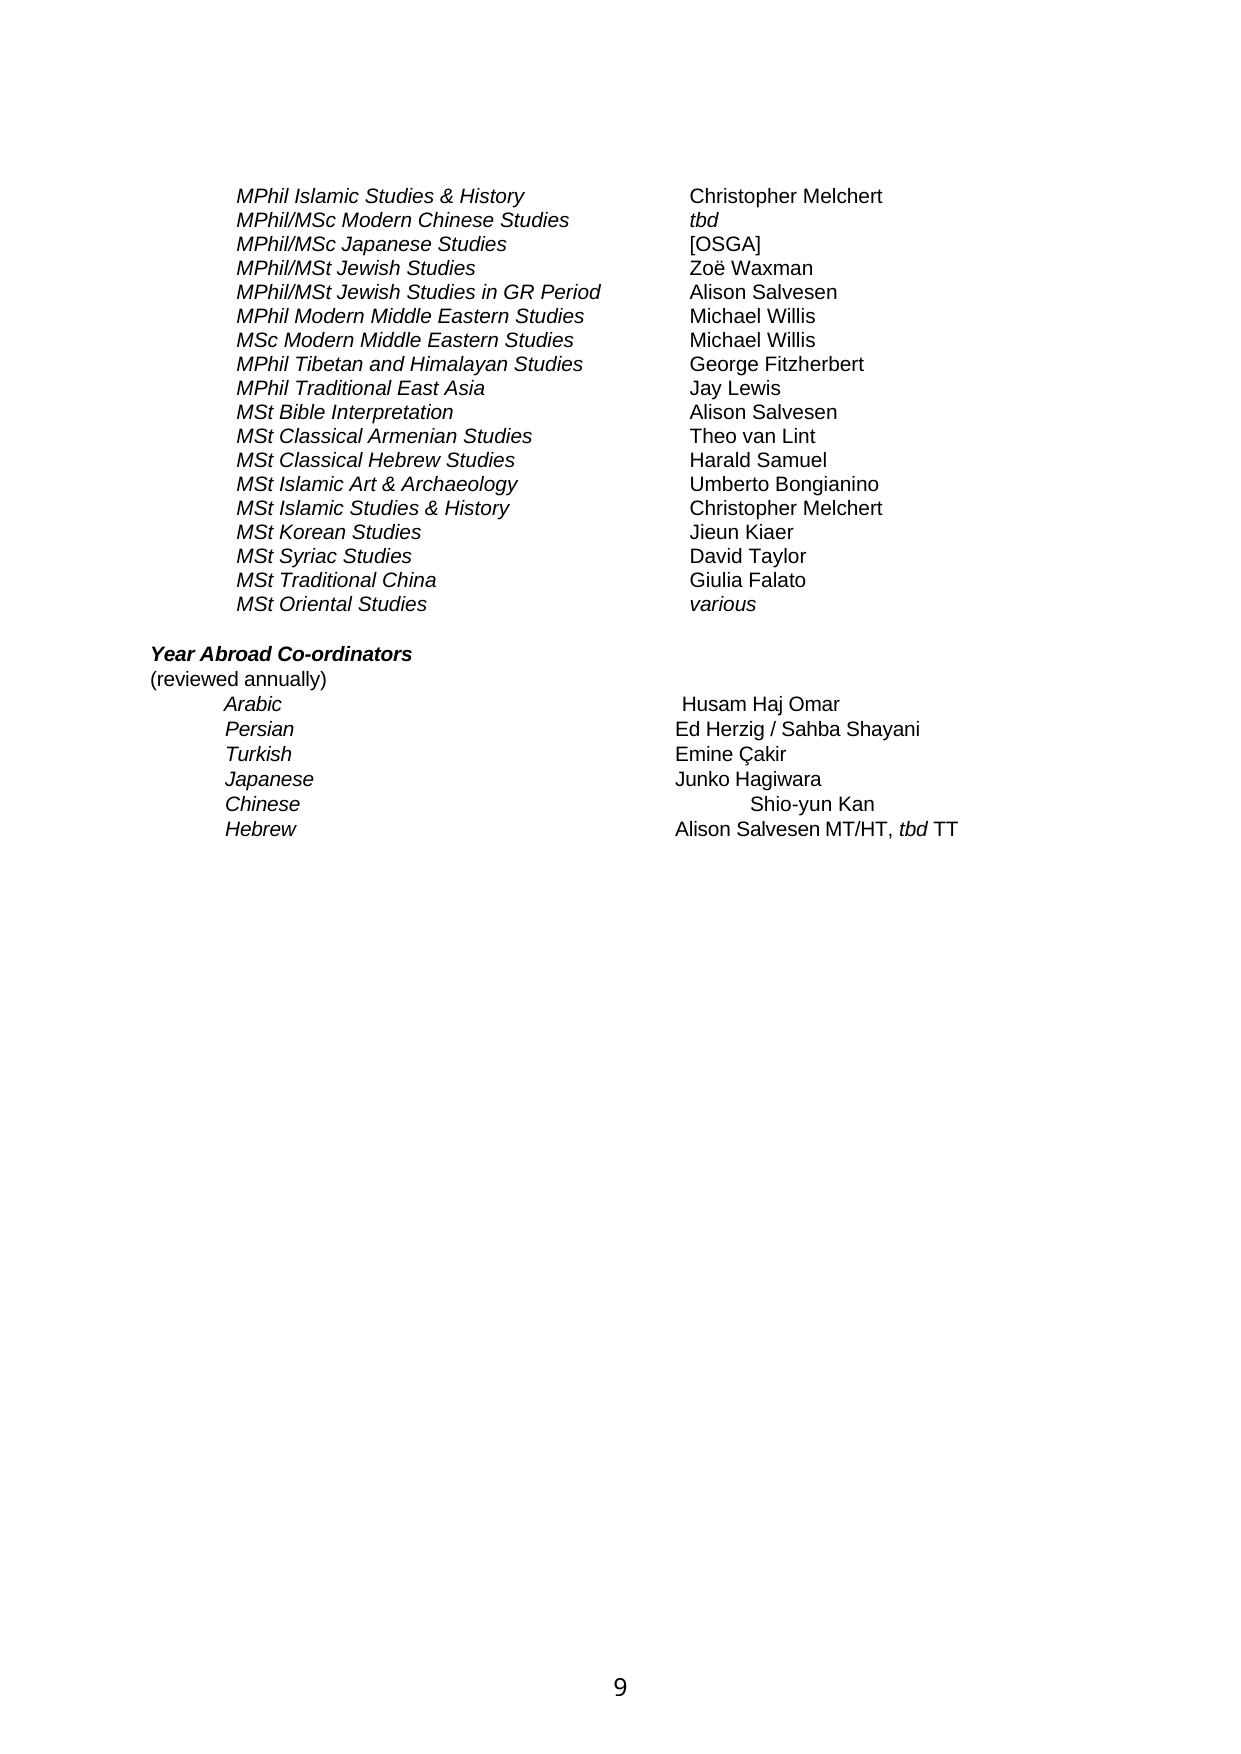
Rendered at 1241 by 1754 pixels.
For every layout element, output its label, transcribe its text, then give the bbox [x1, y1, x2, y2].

table_cell MSc Modern Middle Eastern Studies [225, 328, 678, 352]
table_cell Jieun Kiaer [678, 520, 1067, 543]
table_cell MPhil/MSt Jewish Studies [225, 256, 678, 280]
table_cell MSt Traditional China [225, 568, 678, 591]
table_cell MSt Classical Armenian Studies [225, 424, 678, 448]
table_cell George Fitzherbert [678, 352, 1067, 376]
table_cell MSt Bible Interpretation [225, 400, 678, 424]
table_cell Harald Samuel [678, 448, 1067, 472]
table_cell Theo van Lint [678, 424, 1067, 448]
table_cell Christopher Melchert [678, 496, 1067, 519]
table_cell MSt Islamic Art & Archaeology [225, 472, 678, 496]
table_cell Umberto Bongianino [678, 472, 1067, 496]
table_cell Zoë Waxman [678, 256, 1067, 280]
text Chinese Shio-yun Kan [150, 790, 1107, 815]
table_cell MPhil/MSt Jewish Studies in GR Period [225, 280, 678, 304]
table_cell MSt Islamic Studies & History [225, 496, 678, 519]
table_cell tbd [678, 208, 1067, 232]
text Year Abroad Co-ordinators [150, 640, 1107, 665]
table_cell MSt Classical Hebrew Studies [225, 448, 678, 472]
table_cell Michael Willis [678, 304, 1067, 328]
table_cell MPhil Tibetan and Himalayan Studies [225, 352, 678, 376]
table_cell Michael Willis [678, 328, 1067, 352]
table_cell MPhil/MSc Modern Chinese Studies [225, 208, 678, 232]
table_cell Giulia Falato [678, 568, 1067, 591]
text (reviewed annually) [150, 665, 1107, 690]
table_cell [OSGA] [678, 232, 1067, 256]
table_cell various [678, 591, 1067, 615]
text Hebrew Alison Salvesen MT/HT, tbd TT [150, 815, 1107, 840]
table_cell Jay Lewis [678, 376, 1067, 400]
table_cell Alison Salvesen [678, 280, 1067, 304]
table_cell Alison Salvesen [678, 400, 1067, 424]
table_cell MPhil/MSc Japanese Studies [225, 232, 678, 256]
table_cell MSt Syriac Studies [225, 544, 678, 567]
text Turkish Emine Çakir [150, 740, 1107, 765]
table_cell MPhil Traditional East Asia [225, 376, 678, 400]
table_cell Christopher Melchert [678, 184, 1067, 208]
table_cell MSt Korean Studies [225, 520, 678, 543]
table_cell MPhil Modern Middle Eastern Studies [225, 304, 678, 328]
table_cell MSt Oriental Studies [225, 591, 678, 615]
table_cell MPhil Islamic Studies & History [225, 184, 678, 208]
text Persian Ed Herzig / Sahba Shayani [150, 715, 1107, 740]
text Japanese Junko Hagiwara [150, 765, 1107, 790]
table_cell David Taylor [678, 544, 1067, 567]
text Arabic Husam Haj Omar [224, 690, 1107, 715]
